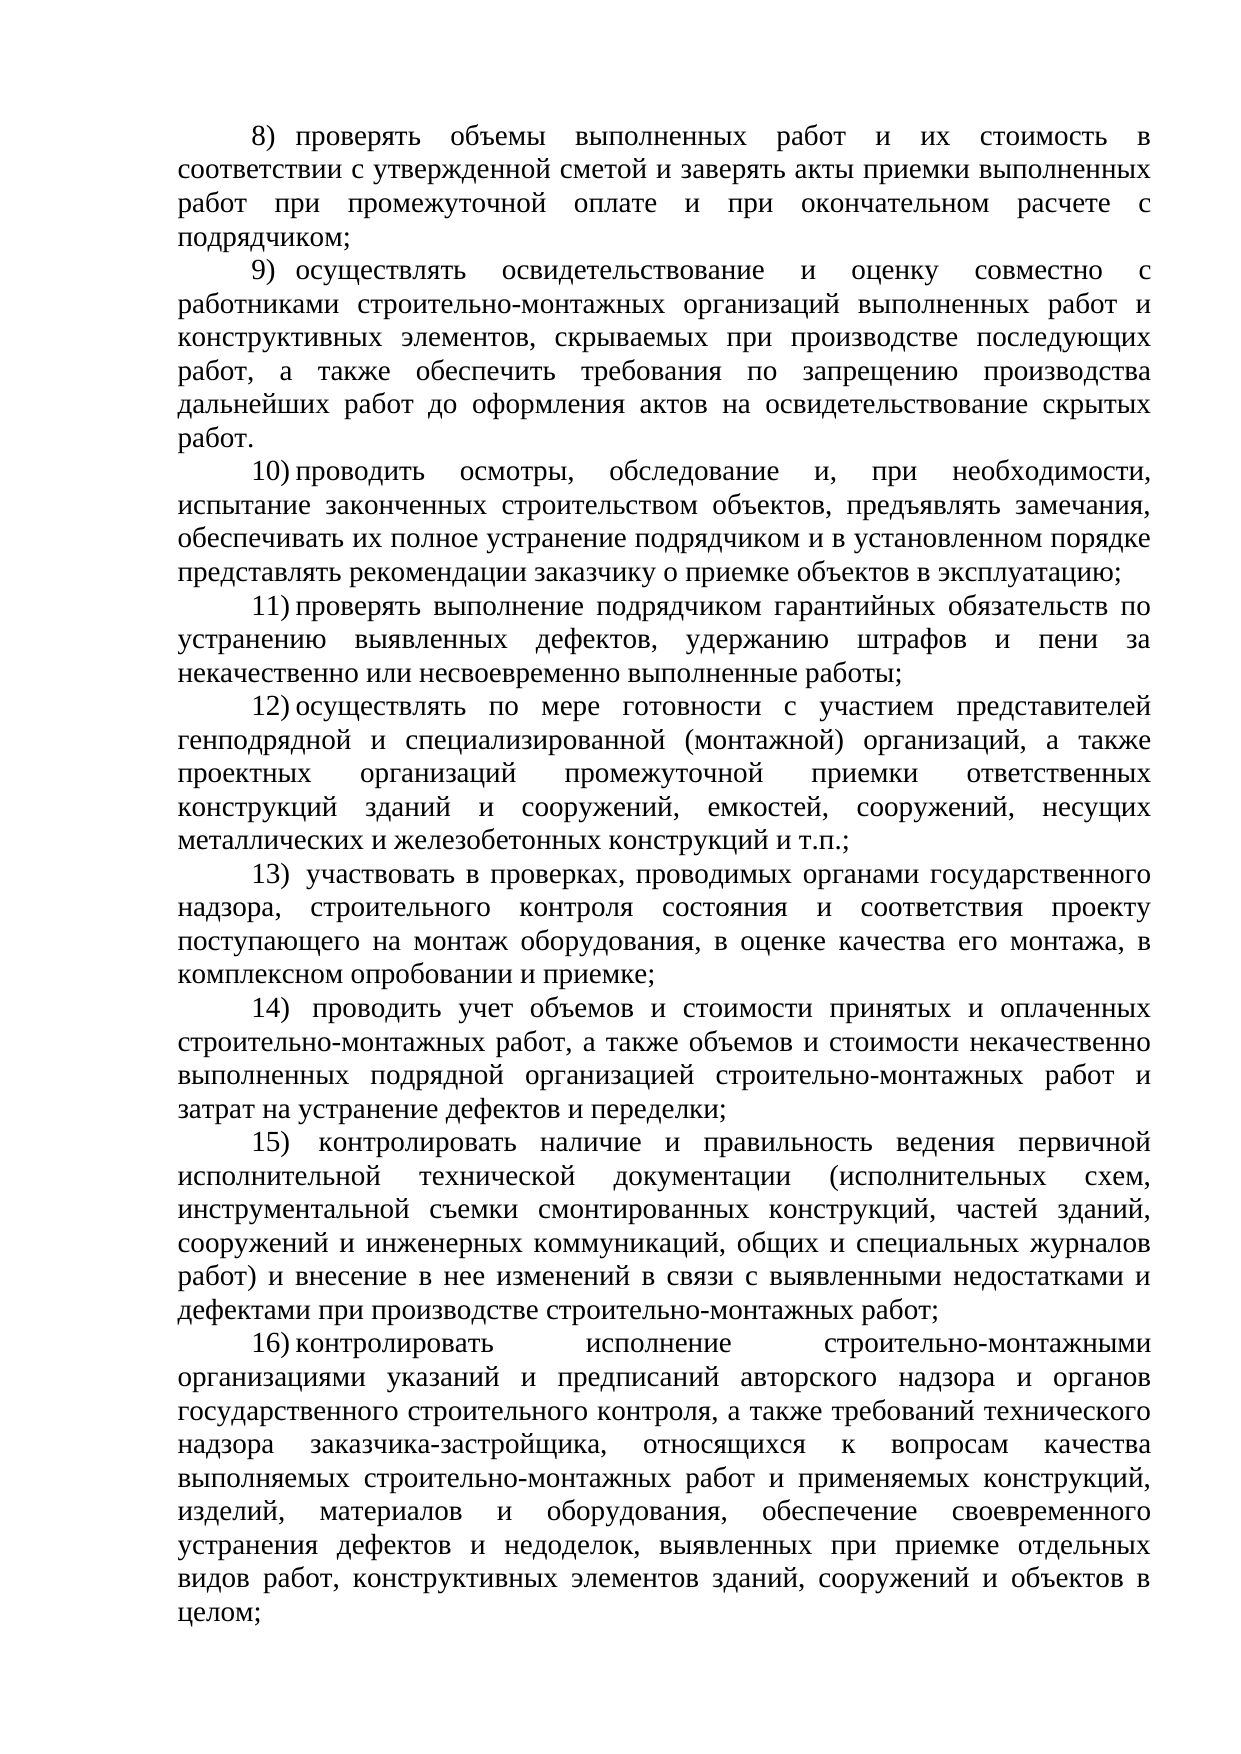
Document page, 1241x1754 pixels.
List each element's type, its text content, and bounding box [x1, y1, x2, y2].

list проводить учет объемов и стоимости принятых и оплаченных строительно-монтажных работ, а также объемов и стоимости некачественно выполненных подрядной организацией строительно-монтажных работ и затрат на устранение дефектов и переделки; [177, 990, 1152, 1124]
list контролировать исполнение строительно-монтажными организациями указаний и предписаний авторского надзора и органов государственного строительного контроля, а также требований технического надзора заказчика-застройщика, относящихся к вопросам качества выполняемых строительно-монтажных работ и применяемых конструкций, изделий, материалов и оборудования, обеспечение своевременного устранения дефектов и недоделок, выявленных при приемке отдельных видов работ, конструктивных элементов зданий, сооружений и объектов в целом; [177, 1326, 1152, 1627]
list контролировать наличие и правильность ведения первичной исполнительной технической документации (исполнительных схем, инструментальной съемки смонтированных конструкций, частей зданий, сооружений и инженерных коммуникаций, общих и специальных журналов работ) и внесение в нее изменений в связи с выявленными недостатками и дефектами при производстве строительно-монтажных работ; [177, 1124, 1152, 1326]
list осуществлять освидетельствование и оценку совместно с работниками строительно-монтажных организаций выполненных работ и конструктивных элементов, скрываемых при производстве последующих работ, а также обеспечить требования по запрещению производства дальнейших работ до оформления актов на освидетельствование скрытых работ. [177, 252, 1152, 453]
list осуществлять по мере готовности с участием представителей генподрядной и специализированной (монтажной) организаций, а также проектных организаций промежуточной приемки ответственных конструкций зданий и сооружений, емкостей, сооружений, несущих металлических и железобетонных конструкций и т.п.; [177, 688, 1152, 856]
list участвовать в проверках, проводимых органами государственного надзора, строительного контроля состояния и соответствия проекту поступающего на монтаж оборудования, в оценке качества его монтажа, в комплексном опробовании и приемке; [177, 856, 1152, 990]
list проверять объемы выполненных работ и их стоимость в соответствии с утвержденной сметой и заверять акты приемки выполненных работ при промежуточной оплате и при окончательном расчете с подрядчиком; [177, 118, 1152, 252]
list проверять выполнение подрядчиком гарантийных обязательств по устранению выявленных дефектов, удержанию штрафов и пени за некачественно или несвоевременно выполненные работы; [177, 588, 1152, 688]
list проводить осмотры, обследование и, при необходимости, испытание законченных строительством объектов, предъявлять замечания, обеспечивать их полное устранение подрядчиком и в установленном порядке представлять рекомендации заказчику о приемке объектов в эксплуатацию; [177, 453, 1152, 588]
